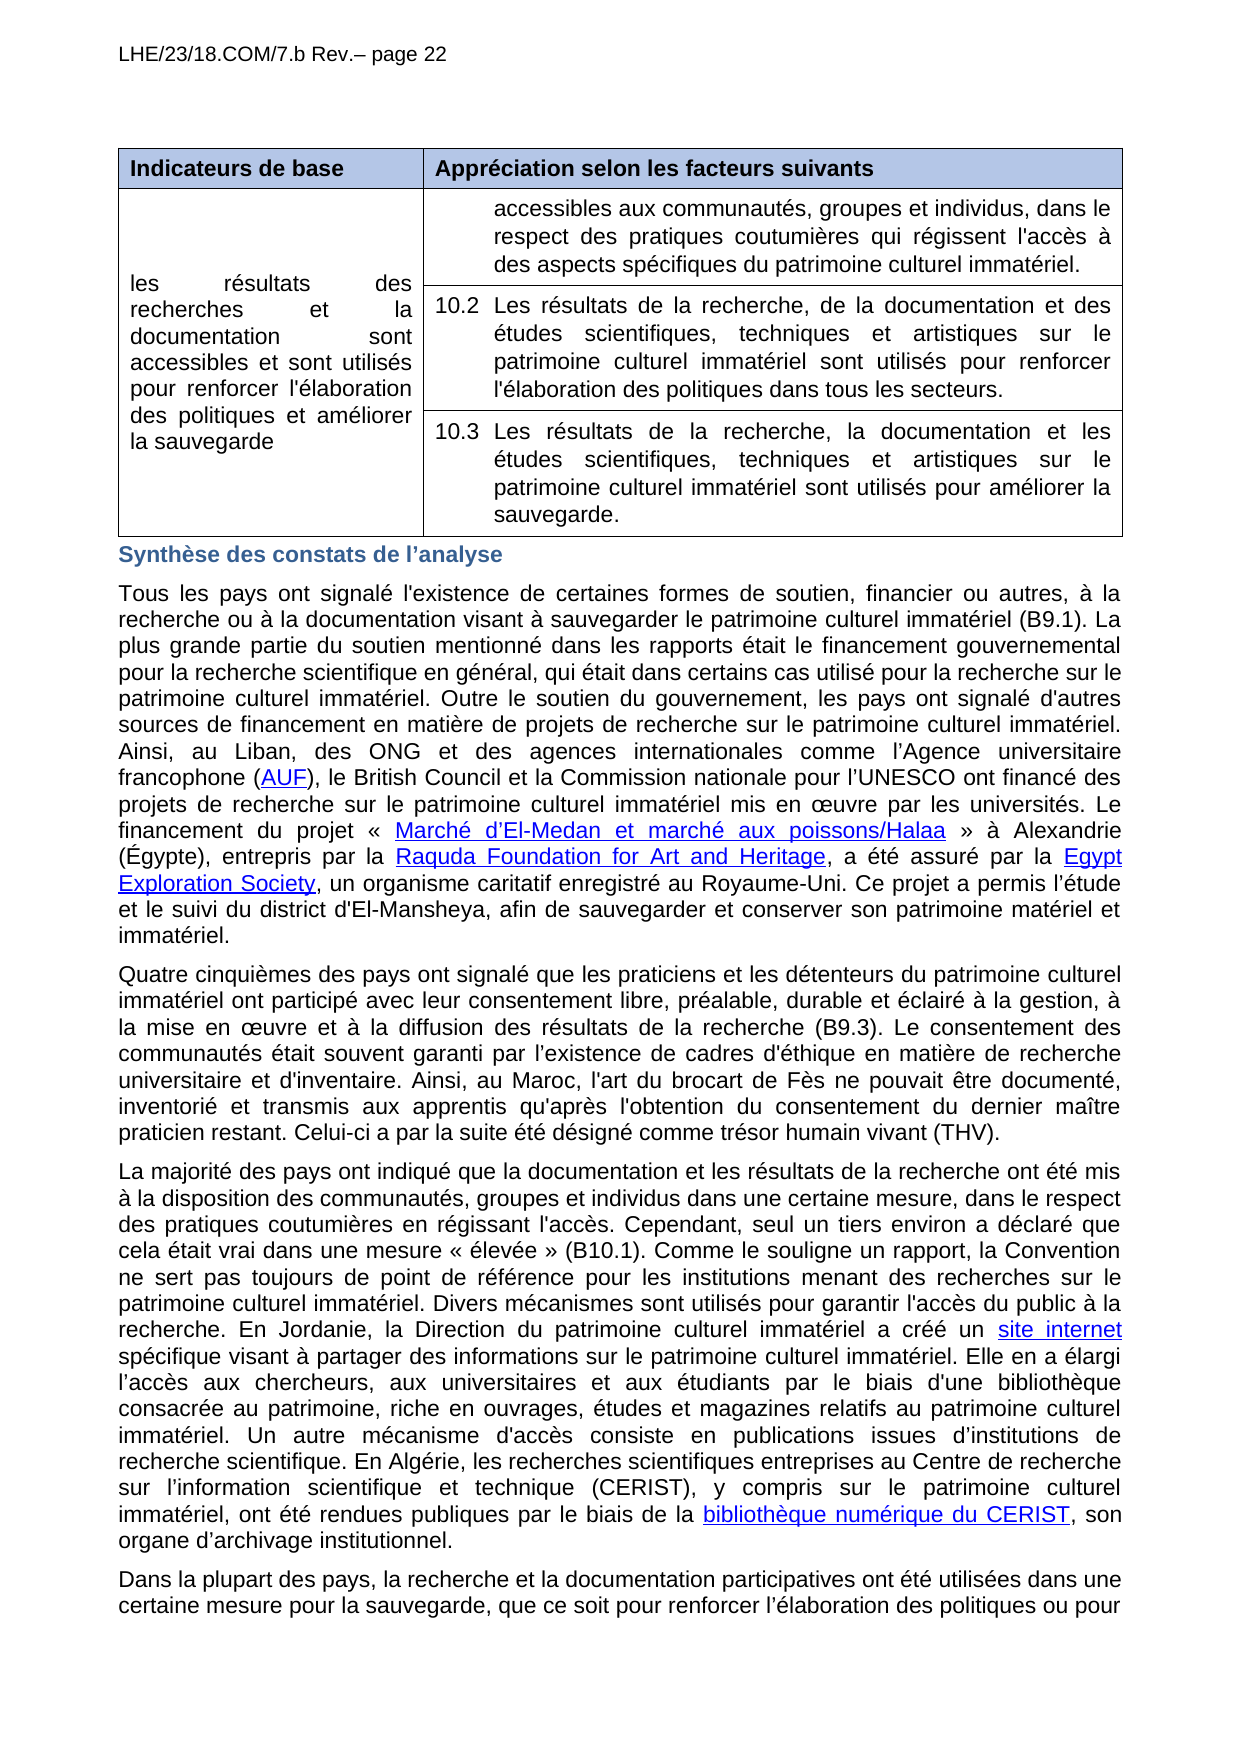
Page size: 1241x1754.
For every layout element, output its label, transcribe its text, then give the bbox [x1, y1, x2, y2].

text Tous les pays ont signalé l'existence de certaines formes de soutien, financier ou autres, à la recherche ou à la documentation visant à sauvegarder le patrimoine culturel immatériel (B9.1). La plus grande partie du soutien mentionné dans les rapports était le financement gouvernemental pour la recherche scientifique en général, qui était dans certains cas utilisé pour la recherche sur le patrimoine culturel immatériel. Outre le soutien du gouvernement, les pays ont signalé d'autres sources de financement en matière de projets de recherche sur le patrimoine culturel immatériel. Ainsi, au Liban, des ONG et des agences internationales comme l’Agence universitaire francophone (AUF), le British Council et la Commission nationale pour l’UNESCO ont financé des projets de recherche sur le patrimoine culturel immatériel mis en œuvre par les universités. Le financement du projet « Marché d’El-Medan et marché aux poissons/Halaa » à Alexandrie (Égypte), entrepris par la Raquda Foundation for Art and Heritage, a été assuré par la Egypt Exploration Society, un organisme caritatif enregistré au Royaume-Uni. Ce projet a permis l’étude et le suivi du district d'El-Mansheya, afin de sauvegarder et conserver son patrimoine matériel et immatériel. [118, 580, 1122, 949]
text La majorité des pays ont indiqué que la documentation et les résultats de la recherche ont été mis à la disposition des communautés, groupes et individus dans une certaine mesure, dans le respect des pratiques coutumières en régissant l'accès. Cependant, seul un tiers environ a déclaré que cela était vrai dans une mesure « élevée » (B10.1). Comme le souligne un rapport, la Convention ne sert pas toujours de point de référence pour les institutions menant des recherches sur le patrimoine culturel immatériel. Divers mécanismes sont utilisés pour garantir l'accès du public à la recherche. En Jordanie, la Direction du patrimoine culturel immatériel a créé un site internet spécifique visant à partager des informations sur le patrimoine culturel immatériel. Elle en a élargi l’accès aux chercheurs, aux universitaires et aux étudiants par le biais d'une bibliothèque consacrée au patrimoine, riche en ouvrages, études et magazines relatifs au patrimoine culturel immatériel. Un autre mécanisme d'accès consiste en publications issues d’institutions de recherche scientifique. En Algérie, les recherches scientifiques entreprises au Centre de recherche sur l’information scientifique et technique (CERIST), y compris sur le patrimoine culturel immatériel, ont été rendues publiques par le biais de la bibliothèque numérique du CERIST, son organe d’archivage institutionnel. [118, 1158, 1122, 1553]
table_header Indicateurs de base [119, 149, 423, 188]
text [118, 1566, 1122, 1619]
table_header Appréciation selon les facteurs suivants [424, 149, 1122, 188]
table_cell Les résultats de la recherche, la documentation et les études scientifiques, techniques et artistiques sur le patrimoine culturel immatériel sont utilisés pour améliorer la sauvegarde. [424, 411, 1122, 536]
subtitle Synthèse des constats de l’analyse [118, 541, 1122, 567]
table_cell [424, 189, 1122, 285]
table_cell Les résultats de la recherche, de la documentation et des études scientifiques, techniques et artistiques sur le patrimoine culturel immatériel sont utilisés pour renforcer l'élaboration des politiques dans tous les secteurs. [424, 286, 1122, 410]
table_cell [119, 189, 423, 536]
text Quatre cinquièmes des pays ont signalé que les praticiens et les détenteurs du patrimoine culturel immatériel ont participé avec leur consentement libre, préalable, durable et éclairé à la gestion, à la mise en œuvre et à la diffusion des résultats de la recherche (B9.3). Le consentement des communautés était souvent garanti par l’existence de cadres d'éthique en matière de recherche universitaire et d'inventaire. Ainsi, au Maroc, l'art du brocart de Fès ne pouvait être documenté, inventorié et transmis aux apprentis qu'après l'obtention du consentement du dernier maître praticien restant. Celui-ci a par la suite été désigné comme trésor humain vivant (THV). [118, 961, 1122, 1146]
